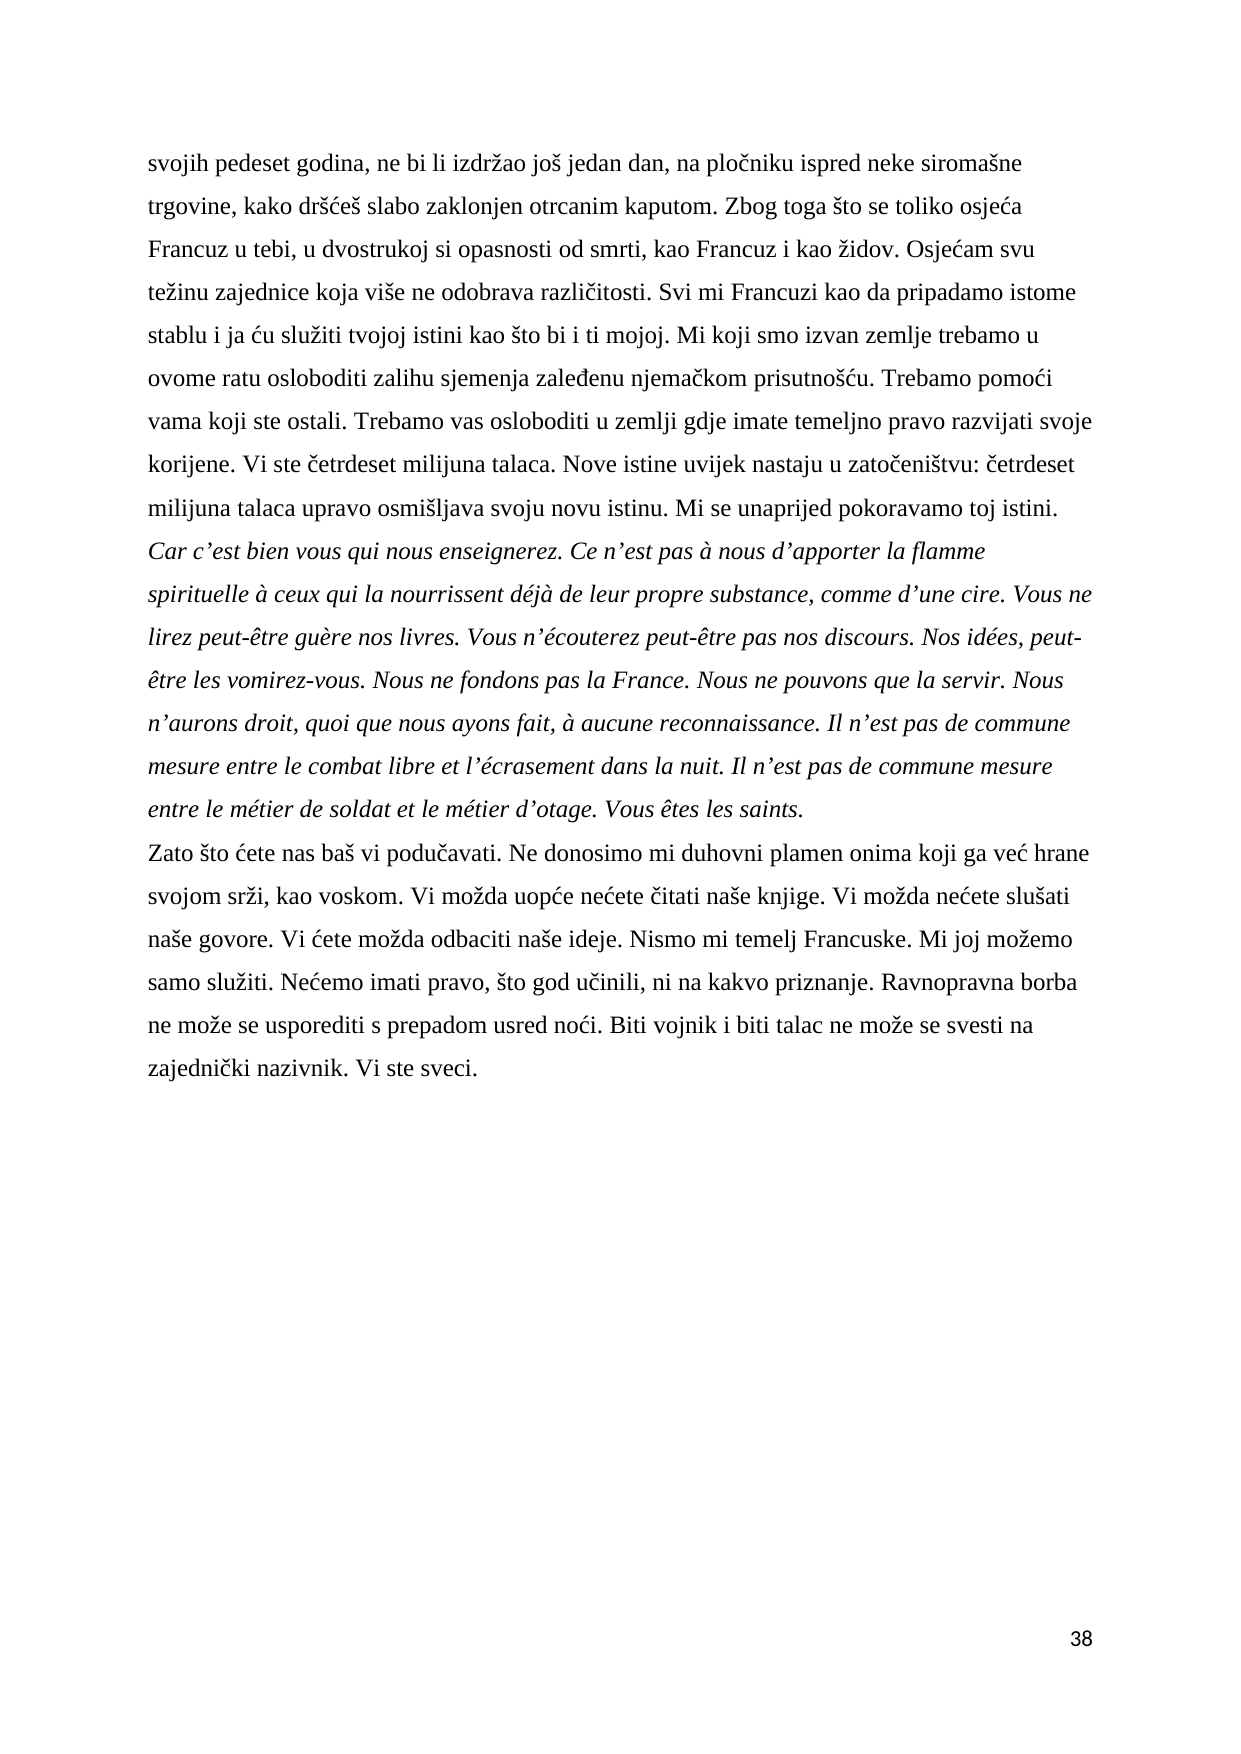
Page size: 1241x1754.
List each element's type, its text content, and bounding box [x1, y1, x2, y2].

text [148, 148, 1093, 521]
text Car c’est bien vous qui nous enseignerez. Ce n’est pas à nous d’apporter la flamme spirituelle à ceux qui la nourrissent déjà de leur propre substance, comme d’une cire. Vous ne lirez peut-être guère nos livres. Vous n’écouterez peut-être pas nos discours. Nos idées, peut-être les vomirez-vous. Nous ne fondons pas la France. Nous ne pouvons que la servir. Nous n’aurons droit, quoi que nous ayons fait, à aucune reconnaissance. Il n’est pas de commune mesure entre le combat libre et l’écrasement dans la nuit. Il n’est pas de commune mesure entre le métier de soldat et le métier d’otage. Vous êtes les saints. [148, 536, 1093, 823]
text Zato što ćete nas baš vi podučavati. Ne donosimo mi duhovni plamen onima koji ga već hrane svojom srži, kao voskom. Vi možda uopće nećete čitati naše knjige. Vi možda nećete slušati naše govore. Vi ćete možda odbaciti naše ideje. Nismo mi temelj Francuske. Mi joj možemo samo služiti. Nećemo imati pravo, što god učinili, ni na kakvo priznanje. Ravnopravna borba ne može se usporediti s prepadom usred noći. Biti vojnik i biti talac ne može se svesti na zajednički nazivnik. Vi ste sveci. [148, 838, 1093, 1082]
